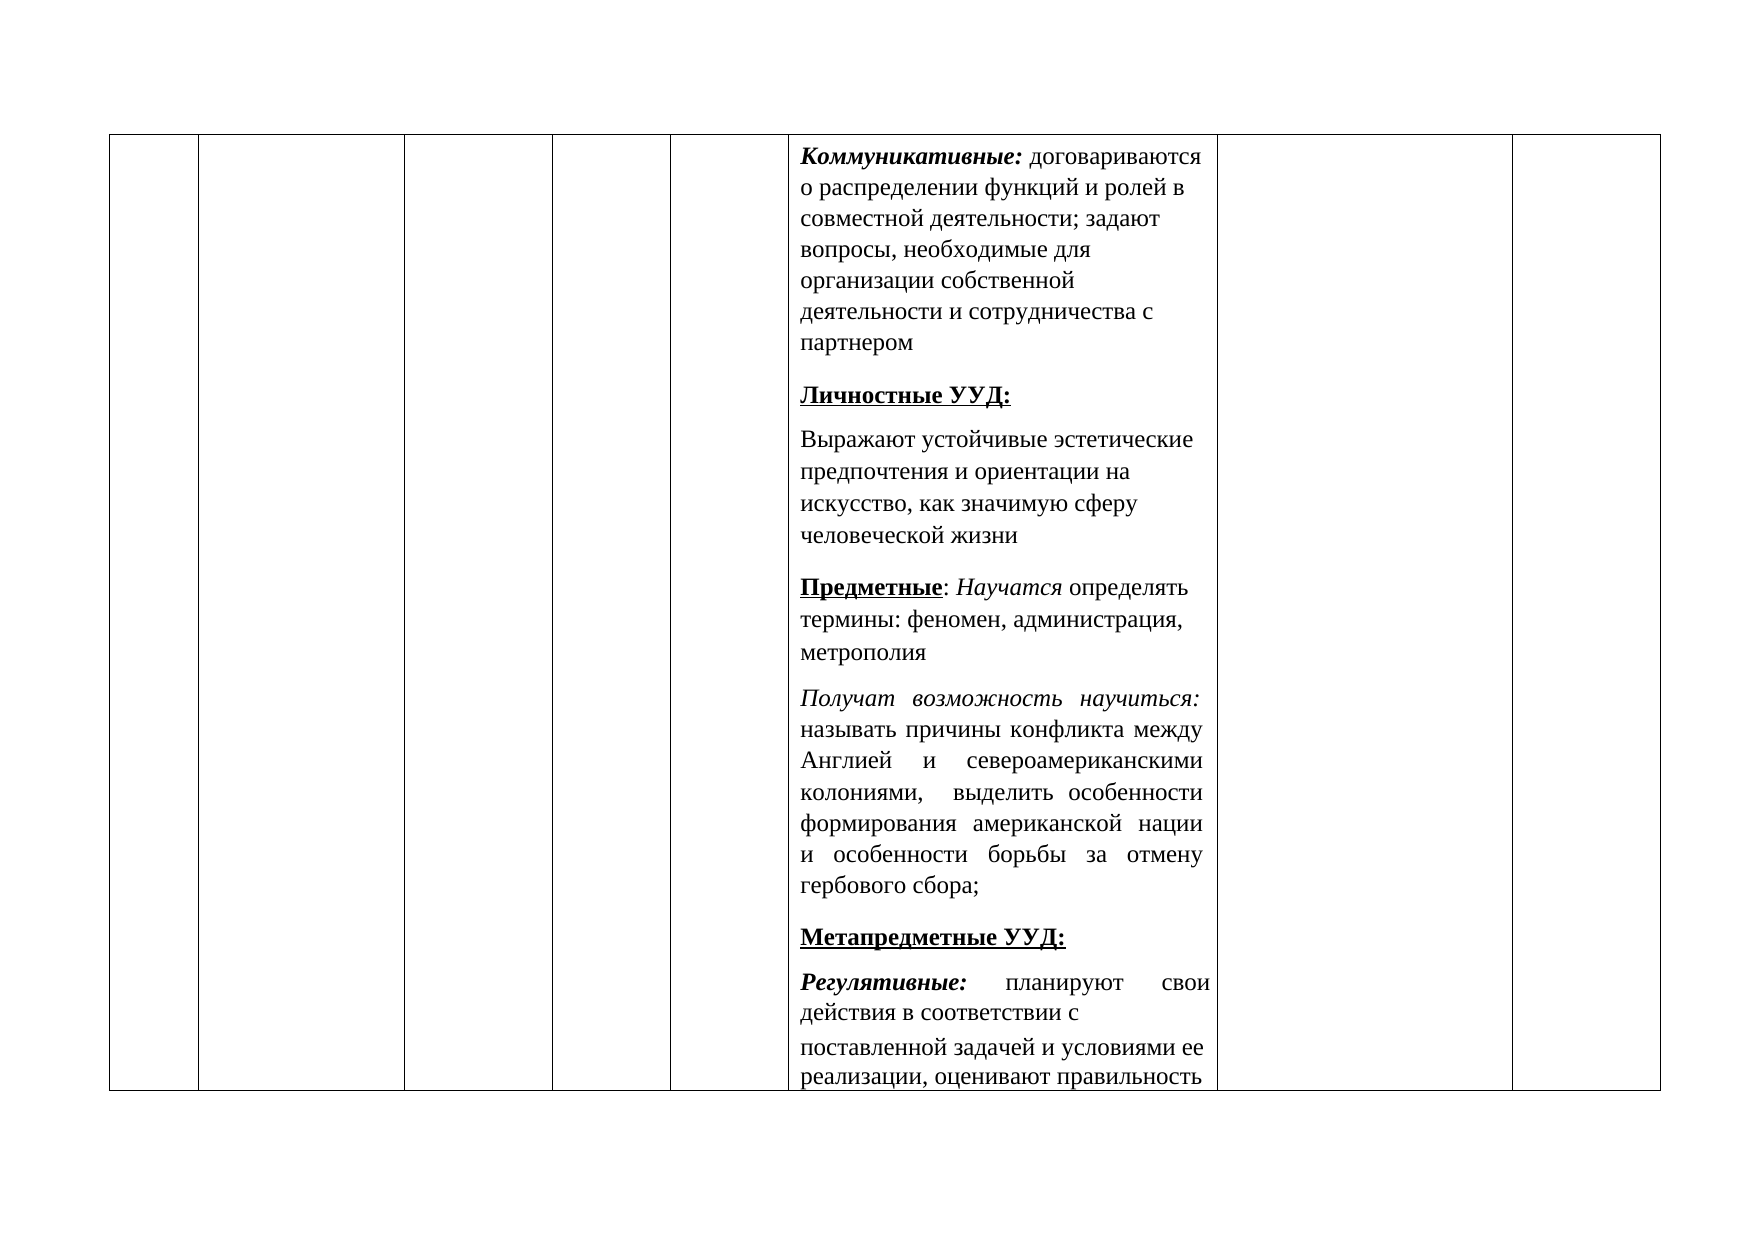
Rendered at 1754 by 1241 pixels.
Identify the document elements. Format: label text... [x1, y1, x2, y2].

table_header Коммуникативные: договариваются о распределении функций и ролей в совместной деятельности; задают вопросы, необходимые для организации собственной деятельности и сотрудничества с партнером Личностные УУД: Выражают устойчивые эстетические предпочтения и ориентации на искусство, как значимую сферу человеческой жизни Предметные: Научатся определять термины: феномен, администрация, метрополия Получат возможность научиться: называть причины конфликта между Англией и североамериканскими колониями, выделить особенности формирования американской нации и особенности борьбы за отмену гербового сбора; Метапредметные УУД: Регулятивные: планируют свои действия в соответствии с поставленной задачей и условиями ее реализации, оценивают правильность [789, 135, 1217, 1090]
table_header [553, 135, 670, 1090]
table_header [405, 135, 552, 1090]
table_header [671, 135, 788, 1090]
table_header [110, 135, 198, 1090]
table_header [1513, 135, 1660, 1090]
table_header [199, 135, 404, 1090]
table_header [1218, 135, 1512, 1090]
